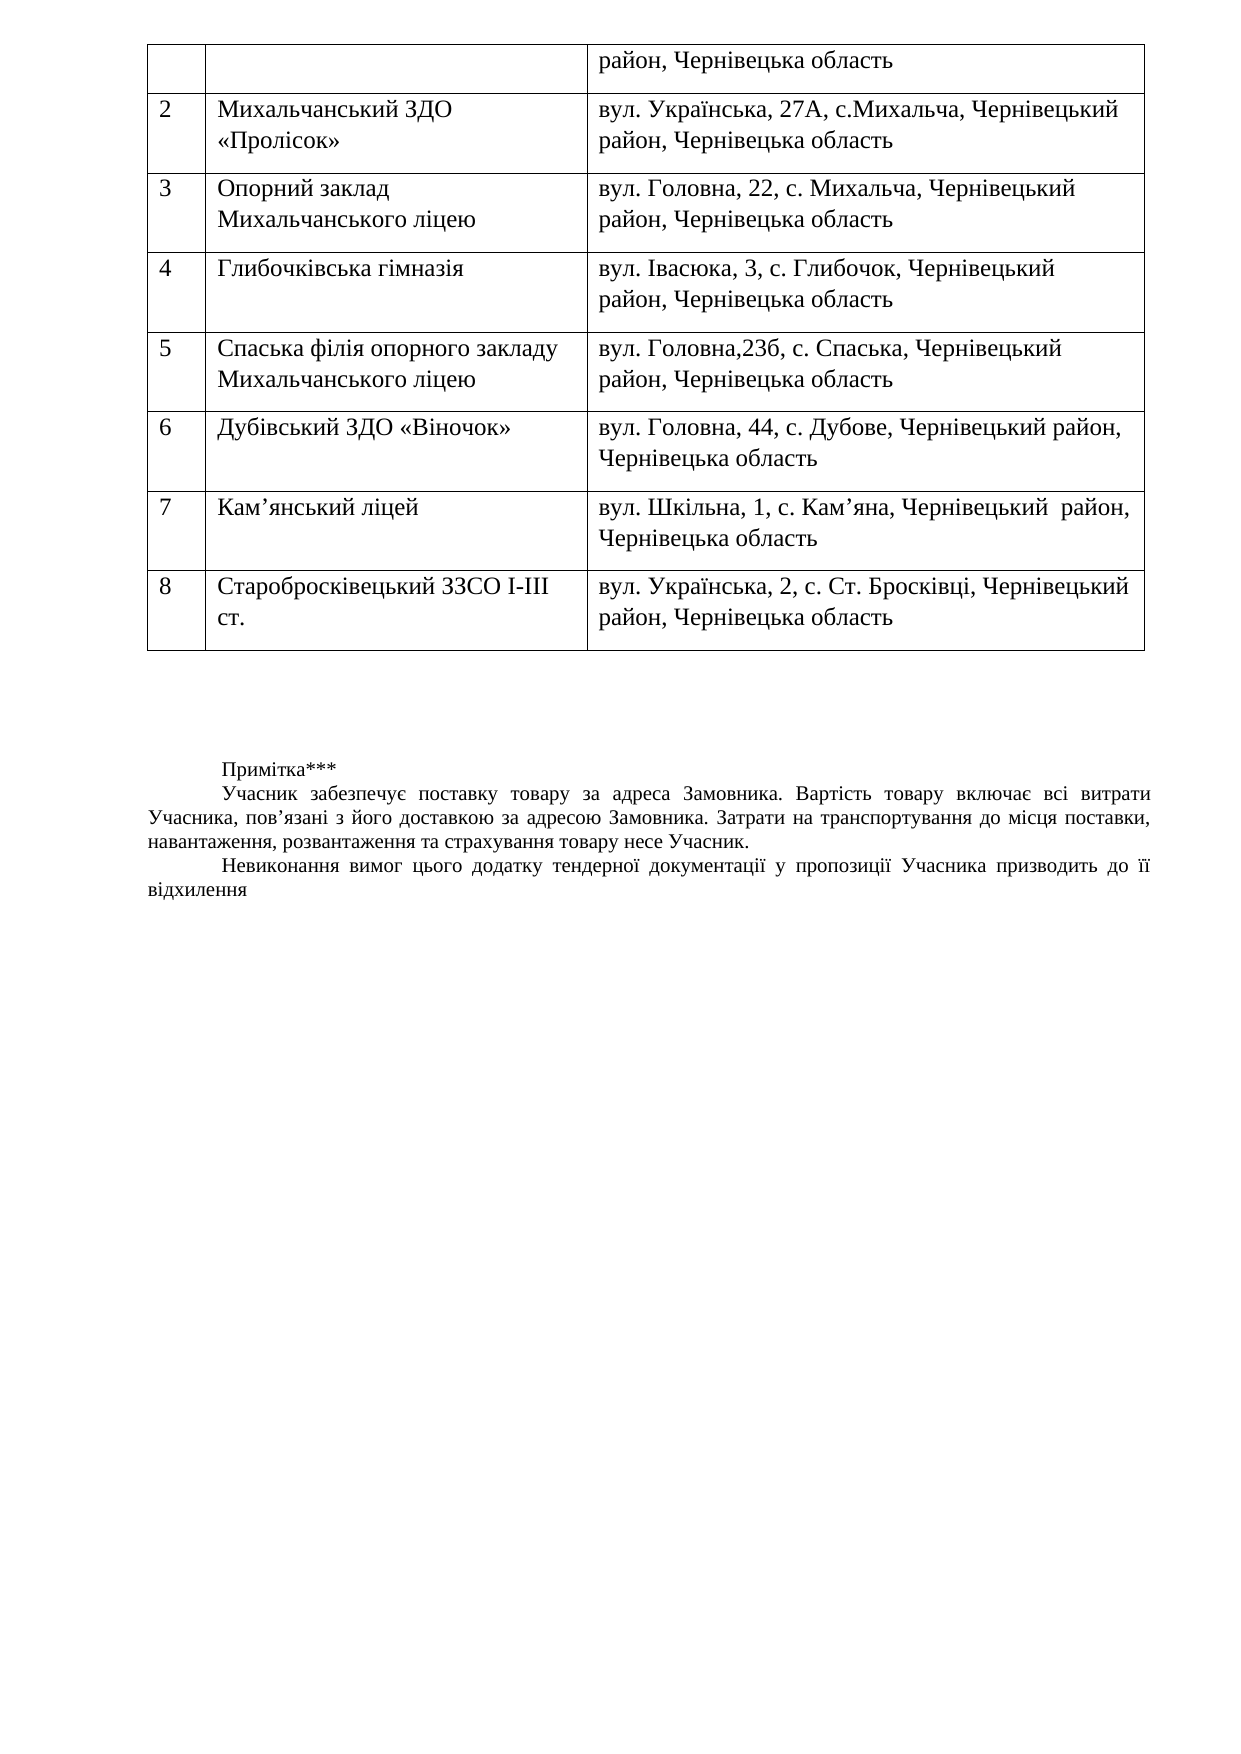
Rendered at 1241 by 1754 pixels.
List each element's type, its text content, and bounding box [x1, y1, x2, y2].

table_cell вул. Івасюка, 3, с. Глибочок, Чернівецький район, Чернівецька область [588, 253, 1144, 332]
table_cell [588, 45, 1144, 93]
table_cell 1 [148, 45, 205, 93]
table_cell вул. Головна, 22, с. Михальча, Чернівецький район, Чернівецька область [588, 174, 1144, 252]
table_cell 4 [148, 253, 205, 332]
table_cell Кам’янський ліцей [206, 492, 587, 570]
table_cell Михальчанський ЗДО «Пролісок» [206, 94, 587, 172]
table_cell Опорний заклад Михальчанського ліцею [206, 174, 587, 252]
table_cell вул. Українська, 2, с. Ст. Бросківці, Чернівецький район, Чернівецька область [588, 571, 1144, 650]
table_cell 6 [148, 412, 205, 491]
table_cell 7 [148, 492, 205, 570]
table_cell Дубівський ЗДО «Віночок» [206, 412, 587, 491]
table_cell Спаська філія опорного закладу Михальчанського ліцею [206, 333, 587, 411]
table_cell вул. Шкільна, 1, с. Кам’яна, Чернівецький район, Чернівецька область [588, 492, 1144, 570]
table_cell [206, 45, 587, 93]
text Примітка*** [148, 756, 1152, 781]
table_cell вул. Головна, 44, с. Дубове, Чернівецький район, Чернівецька область [588, 412, 1144, 491]
table_cell 3 [148, 174, 205, 252]
table_cell вул. Головна,23б, с. Спаська, Чернівецький район, Чернівецька область [588, 333, 1144, 411]
text Учасник забезпечує поставку товару за адреса Замовника. Вартість товару включає всі витрати Учасника, пов’язані з його доставкою за адресою Замовника. Затрати на транспортування до місця поставки, навантаження, розвантаження та страхування товару несе Учасник. [148, 781, 1152, 853]
text Невиконання вимог цього додатку тендерної документації у пропозиції Учасника призводить до її відхилення [148, 853, 1152, 901]
table_cell 2 [148, 94, 205, 172]
table_cell вул. Українська, 27А, с.Михальча, Чернівецький район, Чернівецька область [588, 94, 1144, 172]
table_cell Глибочківська гімназія [206, 253, 587, 332]
table_cell 5 [148, 333, 205, 411]
table_cell 8 [148, 571, 205, 650]
table_cell Старобросківецький ЗЗСО І-ІІІ ст. [206, 571, 587, 650]
